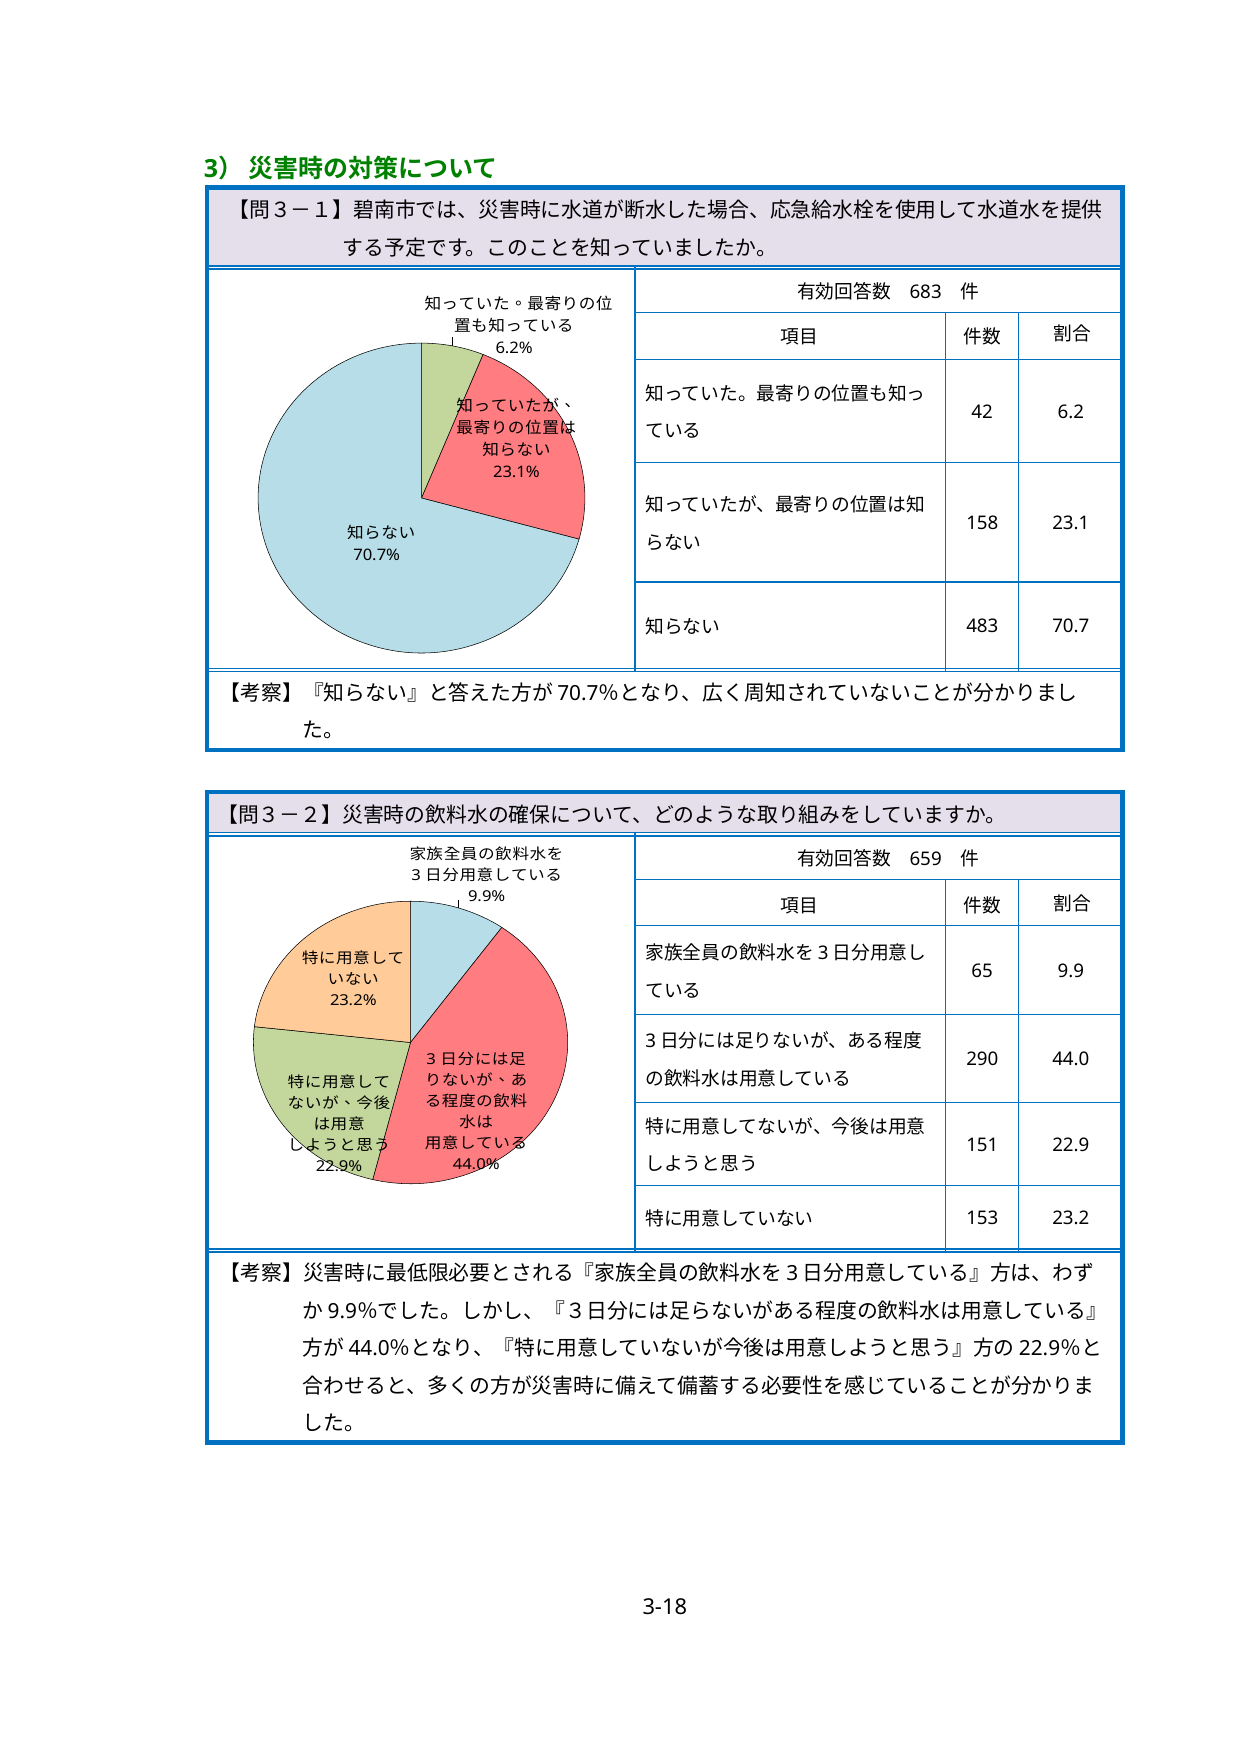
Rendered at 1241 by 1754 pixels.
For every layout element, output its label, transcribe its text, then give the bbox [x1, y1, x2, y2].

table_cell 290 [946, 1015, 1018, 1102]
table_cell 【考察】『知らない』と答えた方が70.7％となり、広く周知されていないことが分かりました。 [209, 672, 1120, 747]
table_cell 有効回答数 683 件 [636, 270, 1120, 312]
table_cell 家族全員の飲料水を3日分用意している [636, 926, 945, 1014]
table_cell 44.0 [1019, 1015, 1120, 1102]
table_cell 6.2 [1019, 360, 1120, 462]
table_cell 知っていたが、最寄りの位置は知らない [636, 463, 945, 581]
table_header 【問３－２】災害時の飲料水の確保について、どのような取り組みをしていますか。 [209, 794, 1120, 832]
table_cell 有効回答数 659 件 [636, 837, 1120, 879]
table_cell 割合（％） [1019, 880, 1120, 925]
table_cell 158 [946, 463, 1018, 581]
text 3） 災害時の対策について [203, 148, 1072, 185]
table_cell 件数 [946, 313, 1018, 358]
table_cell 項目 [636, 313, 945, 358]
table_cell 42 [946, 360, 1018, 462]
table_cell 知っていた。最寄りの位置も知っている [636, 360, 945, 462]
table_cell 【考察】災害時に最低限必要とされる『家族全員の飲料水を3日分用意している』方は、わずか9.9％でした。しかし、『３日分には足らないがある程度の飲料水は用意している』方が44.0％となり、『特に用意していないが今後は用意しようと思う』方の22.9％と合わせると、多くの方が災害時に備えて備蓄する必要性を感じていることが分かりました。 [209, 1253, 1120, 1440]
table_cell 23.2 [1019, 1186, 1120, 1248]
table_cell [209, 837, 634, 1248]
table_cell 70.7 [1019, 583, 1120, 668]
table_cell 22.9 [1019, 1103, 1120, 1185]
table_cell 知らない [636, 583, 945, 668]
table_cell 9.9 [1019, 926, 1120, 1014]
table_cell 151 [946, 1103, 1018, 1185]
table_header 【問３－１】碧南市では、災害時に水道が断水した場合、応急給水栓を使用して水道水を提供する予定です。このことを知っていましたか。 [209, 190, 1120, 265]
table_cell 特に用意していない [636, 1186, 945, 1248]
table_cell 3日分には足りないが、ある程度の飲料水は用意している [636, 1015, 945, 1102]
table_cell 特に用意してないが、今後は用意しようと思う [636, 1103, 945, 1185]
table_cell 割合（％） [1019, 313, 1120, 358]
table_cell 23.1 [1019, 463, 1120, 581]
table_cell 153 [946, 1186, 1018, 1248]
table_cell 65 [946, 926, 1018, 1014]
table_cell 項目 [636, 880, 945, 925]
table_cell 483 [946, 583, 1018, 668]
table_cell [209, 270, 634, 668]
table_cell 件数 [946, 880, 1018, 925]
